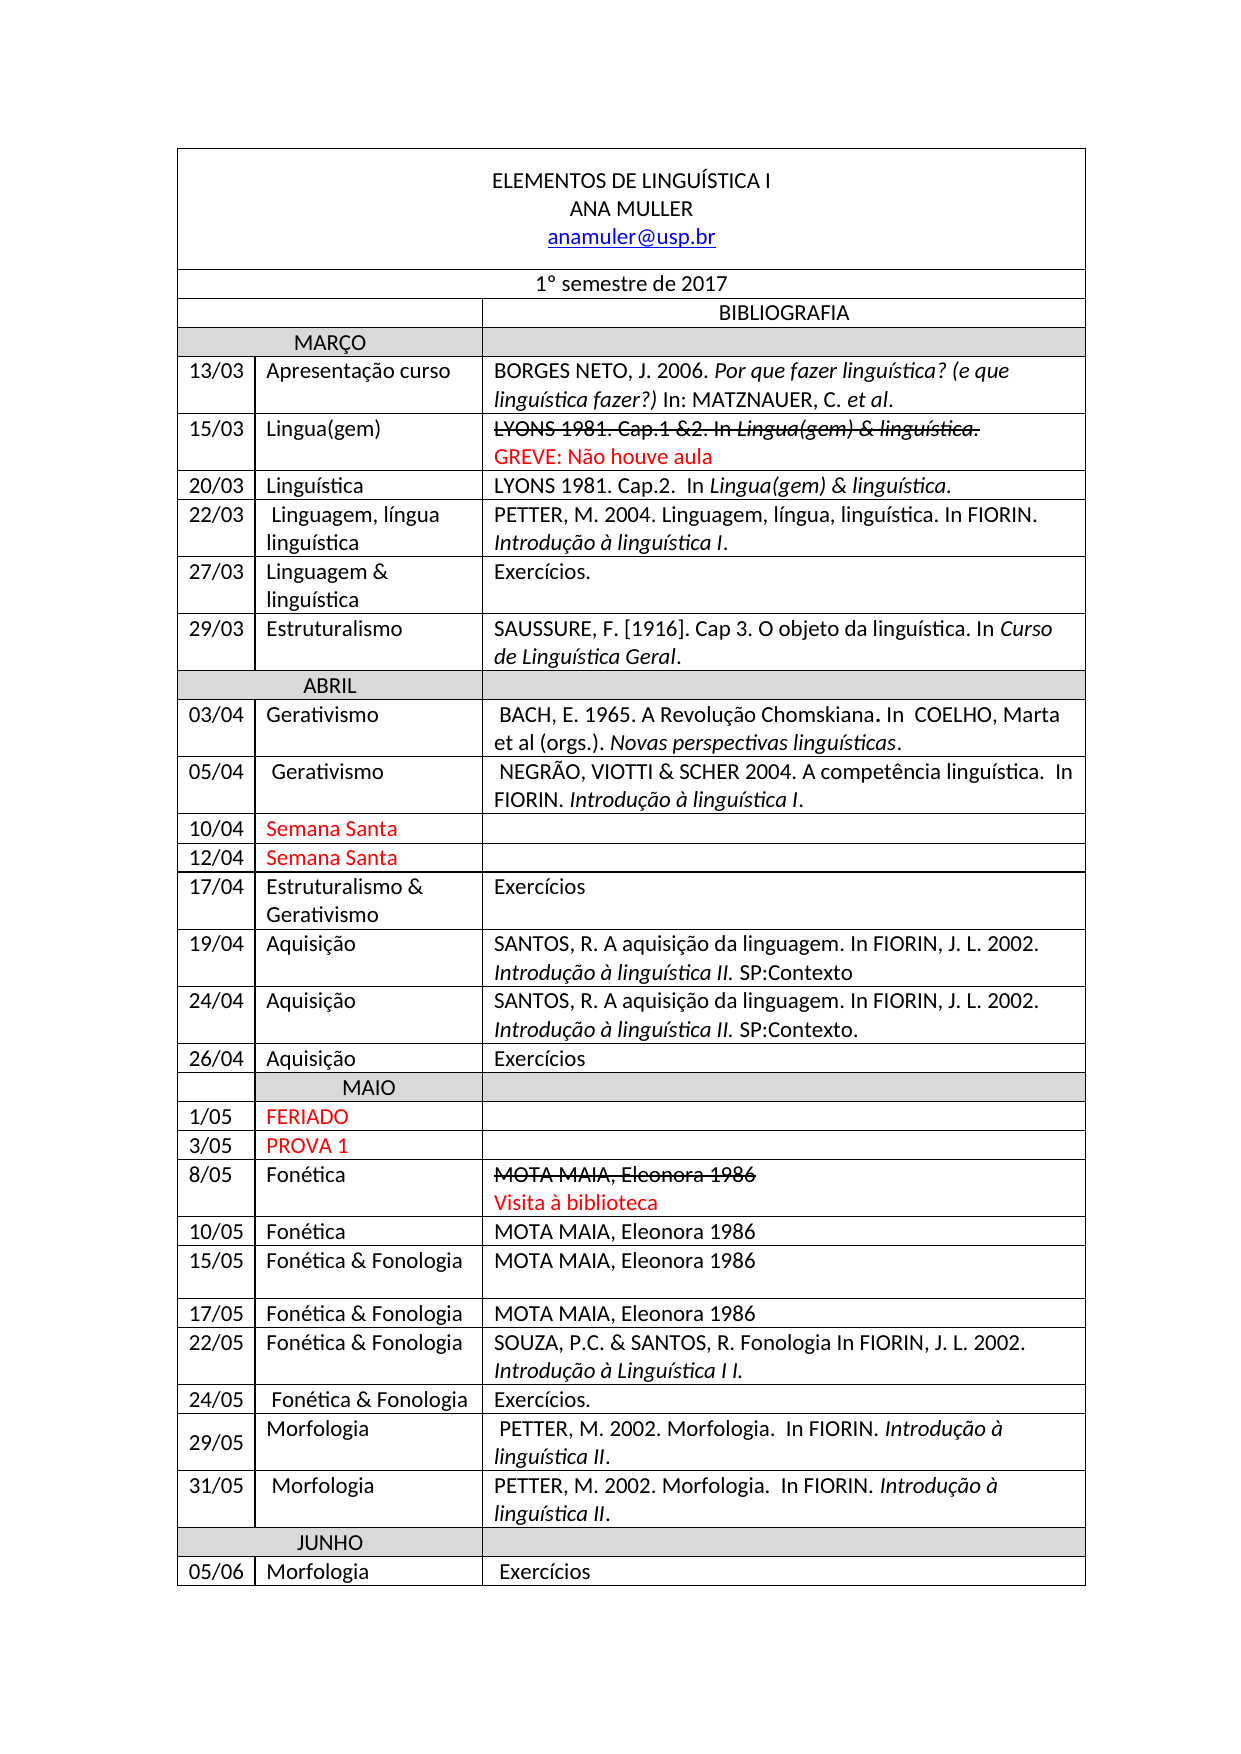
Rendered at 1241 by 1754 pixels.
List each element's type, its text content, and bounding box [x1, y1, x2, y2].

table_cell Gerativismo [256, 700, 482, 756]
table_cell Apresentação curso [256, 357, 482, 413]
table_cell 17/04 [178, 873, 254, 928]
table_cell 29/05 [178, 1414, 254, 1470]
table_cell Estruturalismo & Gerativismo [256, 873, 482, 928]
table_cell MARÇO [178, 328, 482, 356]
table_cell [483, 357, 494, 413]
table_cell MOTA MAIA, Eleonora 1986 Visita à biblioteca [483, 1160, 1085, 1216]
table_cell LYONS 1981. Cap.2. In Lingua(gem) & linguística. [483, 471, 1085, 499]
table_cell JUNHO [178, 1528, 482, 1556]
table_cell SAUSSURE, F. [1916]. Cap 3. O objeto da linguística. In Curso de Linguística Geral. [483, 614, 1085, 670]
table_cell MOTA MAIA, Eleonora 1986 [483, 1246, 1085, 1298]
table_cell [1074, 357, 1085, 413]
table_cell 20/03 [178, 471, 254, 499]
table_cell Morfologia [256, 1557, 482, 1585]
table_cell Semana Santa [256, 814, 482, 842]
table_cell [483, 671, 1085, 699]
table_cell 22/05 [178, 1328, 254, 1384]
table_cell BIBLIOGRAFIA [483, 299, 1085, 327]
table_cell Exercícios. [483, 1385, 1085, 1413]
table_cell Fonética & Fonologia [256, 1246, 482, 1298]
table_cell 24/05 [178, 1385, 254, 1413]
table_cell 27/03 [178, 557, 254, 613]
table_cell Exercícios [483, 1557, 1085, 1585]
table_cell 29/03 [178, 614, 254, 670]
table_cell Fonética & Fonologia [256, 1299, 482, 1327]
table_cell Lingua(gem) [256, 414, 482, 470]
table_cell 1º semestre de 2017 [178, 270, 1085, 297]
table_cell Aquisição [256, 930, 482, 986]
table_cell Linguagem & linguística [256, 557, 482, 613]
table_cell SOUZA, P.C. & SANTOS, R. Fonologia In FIORIN, J. L. 2002. Introdução à Linguística I I. [483, 1328, 1085, 1384]
table_cell Aquisição [256, 987, 482, 1043]
table_cell [483, 844, 1085, 871]
table_cell LYONS 1981. Cap.1 &2. In Lingua(gem) & linguística. GREVE: Não houve aula [483, 414, 1085, 470]
table_cell 05/06 [178, 1557, 254, 1585]
table_cell 17/05 [178, 1299, 254, 1327]
table_cell BACH, E. 1965. A Revolução Chomskiana. In COELHO, Marta et al (orgs.). Novas perspectivas linguísticas. [483, 700, 1085, 756]
table_cell Linguística [256, 471, 482, 499]
table_cell 24/04 [178, 987, 254, 1043]
table_cell [483, 328, 1085, 356]
table_cell Estruturalismo [256, 614, 482, 670]
table_cell MAIO [256, 1073, 482, 1101]
table_cell 26/04 [178, 1044, 254, 1072]
table_cell SANTOS, R. A aquisição da linguagem. In FIORIN, J. L. 2002. Introdução à linguística II. SP:Contexto [483, 930, 1085, 986]
table_cell 12/04 [178, 844, 254, 871]
table_cell Semana Santa [256, 844, 482, 871]
table_cell [483, 1073, 1085, 1101]
table_cell Fonética [256, 1160, 482, 1216]
table_cell PETTER, M. 2002. Morfologia. In FIORIN. Introdução à linguística II. [483, 1414, 1085, 1470]
table_cell Fonética & Fonologia [256, 1385, 482, 1413]
table_cell 19/04 [178, 930, 254, 986]
table_header ELEMENTOS DE LINGUÍSTICA I ANA MULLER anamuler@usp.br [178, 149, 1085, 268]
table_cell Morfologia [256, 1414, 482, 1470]
table_cell [178, 1073, 254, 1101]
table_cell 31/05 [178, 1471, 254, 1527]
table_cell NEGRÃO, VIOTTI & SCHER 2004. A competência linguística. In FIORIN. Introdução à linguística I. [483, 757, 1085, 813]
table_cell 15/05 [178, 1246, 254, 1298]
table_cell MOTA MAIA, Eleonora 1986 [483, 1217, 1085, 1245]
table_cell ABRIL [178, 671, 482, 699]
table_cell 05/04 [178, 757, 254, 813]
table_cell Exercícios [483, 1044, 1085, 1072]
table_cell Fonética & Fonologia [256, 1328, 482, 1384]
table_cell 8/05 [178, 1160, 254, 1216]
table_cell [483, 1102, 1085, 1130]
table_cell Exercícios. [483, 557, 1085, 613]
table_cell 10/04 [178, 814, 254, 842]
table_cell 13/03 [178, 357, 254, 413]
table_cell Fonética [256, 1217, 482, 1245]
table_cell [178, 299, 482, 327]
table_cell PETTER, M. 2002. Morfologia. In FIORIN. Introdução à linguística II. [483, 1471, 1085, 1527]
table_cell 03/04 [178, 700, 254, 756]
table_cell [483, 1528, 1085, 1556]
table_cell Morfologia [256, 1471, 482, 1527]
table_cell [483, 814, 1085, 842]
table_cell Exercícios [483, 873, 1085, 928]
table_cell MOTA MAIA, Eleonora 1986 [483, 1299, 1085, 1327]
table_cell 22/03 [178, 500, 254, 556]
table_cell Linguagem, língua linguística [256, 500, 482, 556]
table_cell 1/05 [178, 1102, 254, 1130]
table_cell Aquisição [256, 1044, 482, 1072]
table_cell FERIADO [256, 1102, 482, 1130]
table_cell 15/03 [178, 414, 254, 470]
table_cell PROVA 1 [256, 1131, 482, 1159]
table_cell [483, 1131, 1085, 1159]
table_cell Gerativismo [256, 757, 482, 813]
table_cell 10/05 [178, 1217, 254, 1245]
table_cell PETTER, M. 2004. Linguagem, língua, linguística. In FIORIN. Introdução à linguística I. [483, 500, 1085, 556]
table_cell SANTOS, R. A aquisição da linguagem. In FIORIN, J. L. 2002. Introdução à linguística II. SP:Contexto. [483, 987, 1085, 1043]
table_cell 3/05 [178, 1131, 254, 1159]
